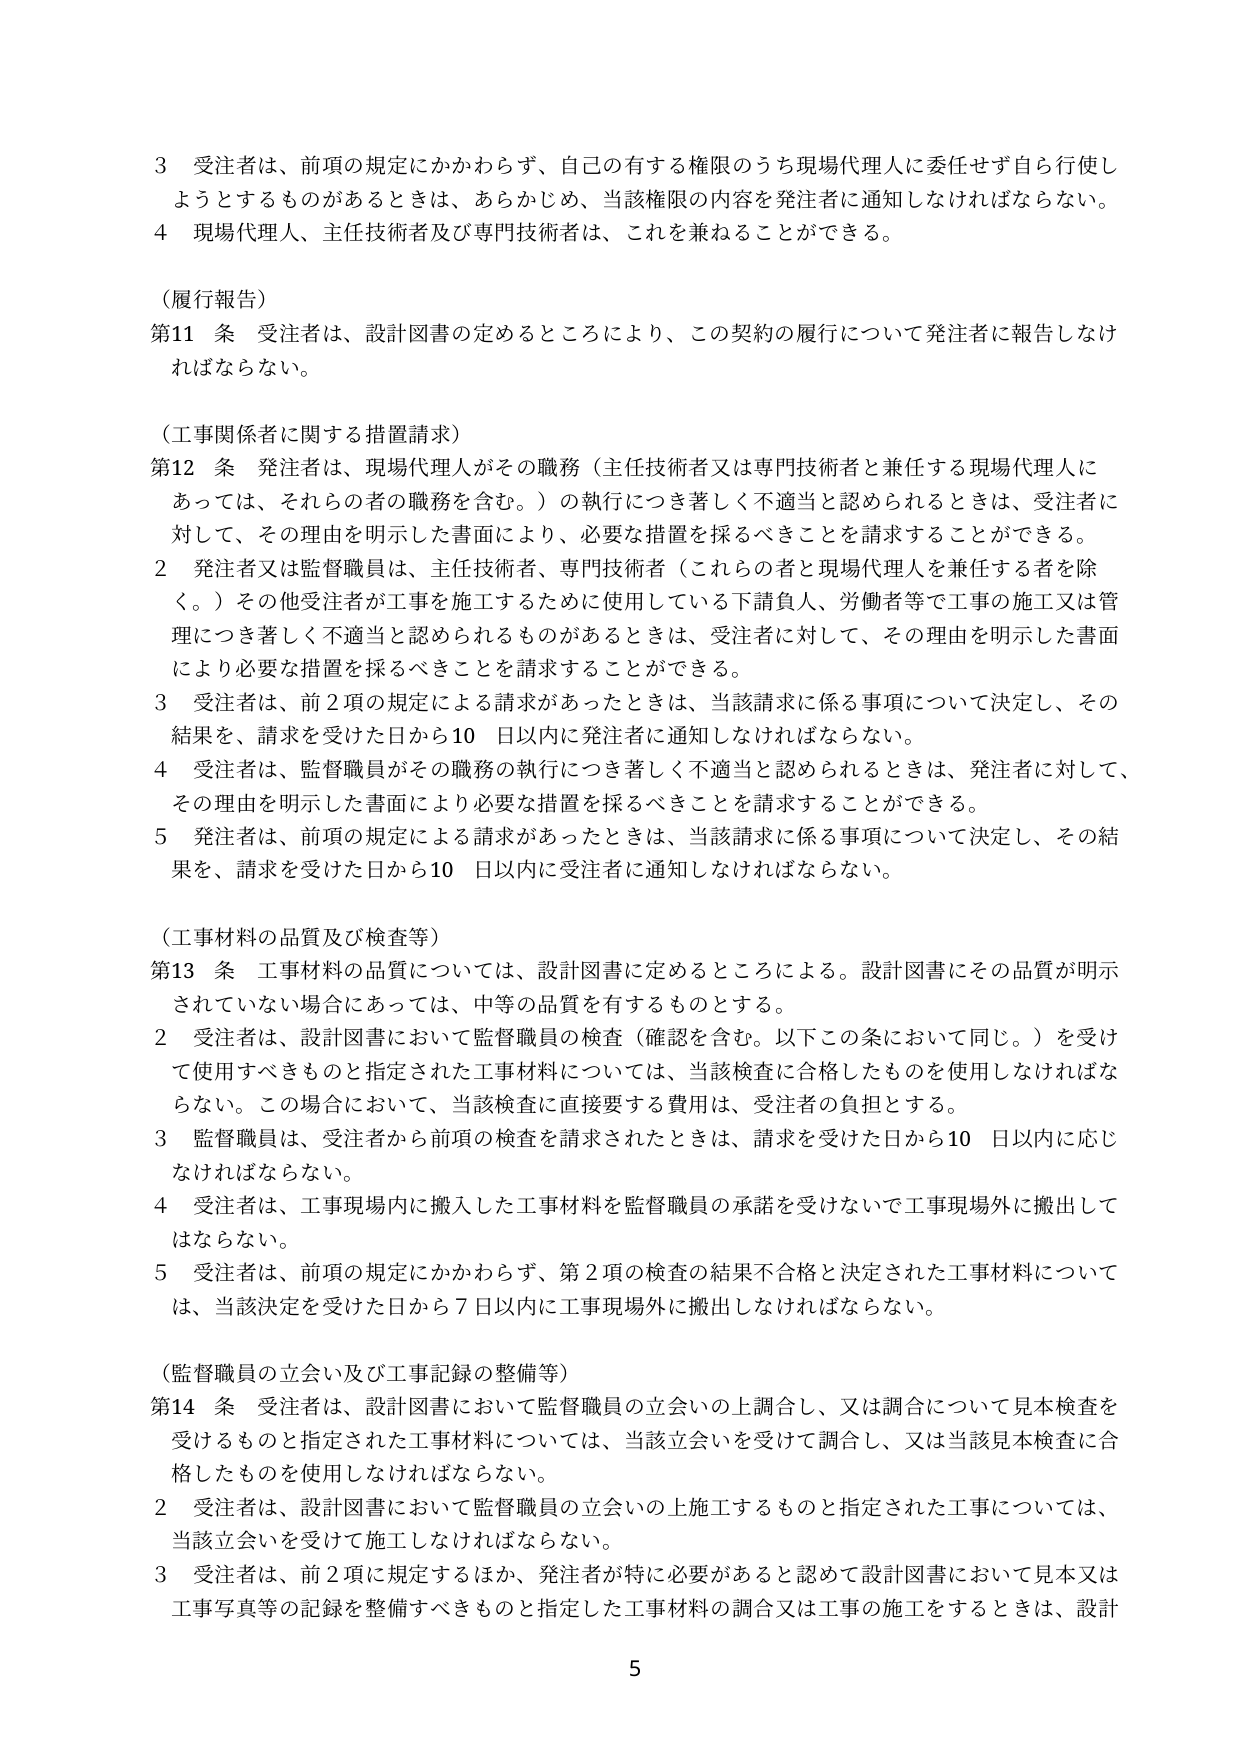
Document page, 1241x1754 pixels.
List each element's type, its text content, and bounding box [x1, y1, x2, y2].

text ３ 受注者は、前項の規定にかかわらず、自己の有する権限のうち現場代理人に委任せず自ら行使しようとするものがあるときは、あらかじめ、当該権限の内容を発注者に通知しなければならない。 [150, 148, 1120, 215]
text 第11条 受注者は、設計図書の定めるところにより、この契約の履行について発注者に報告しなければならない。 [150, 316, 1120, 383]
text 第13条 工事材料の品質については、設計図書に定めるところによる。設計図書にその品質が明示されていない場合にあっては、中等の品質を有するものとする。 [150, 953, 1120, 1020]
text （監督職員の立会い及び工事記録の整備等） [150, 1355, 1120, 1389]
text （履行報告） [150, 282, 1120, 316]
text ３ 受注者は、前２項の規定による請求があったときは、当該請求に係る事項について決定し、その結果を、請求を受けた日から10日以内に発注者に通知しなければならない。 [150, 684, 1120, 752]
text ４ 受注者は、工事現場内に搬入した工事材料を監督職員の承諾を受けないで工事現場外に搬出してはならない。 [150, 1188, 1120, 1255]
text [150, 1557, 1120, 1624]
text ５ 発注者は、前項の規定による請求があったときは、当該請求に係る事項について決定し、その結果を、請求を受けた日から10日以内に受注者に通知しなければならない。 [150, 819, 1120, 886]
text （工事関係者に関する措置請求） [150, 416, 1120, 450]
text 第12条 発注者は、現場代理人がその職務（主任技術者又は専門技術者と兼任する現場代理人にあっては、それらの者の職務を含む。）の執行につき著しく不適当と認められるときは、受注者に対して、その理由を明示した書面により、必要な措置を採るべきことを請求することができる。 [150, 450, 1120, 550]
text ４ 受注者は、監督職員がその職務の執行につき著しく不適当と認められるときは、発注者に対して、その理由を明示した書面により必要な措置を採るべきことを請求することができる。 [150, 752, 1120, 819]
text 第14条 受注者は、設計図書において監督職員の立会いの上調合し、又は調合について見本検査を受けるものと指定された工事材料については、当該立会いを受けて調合し、又は当該見本検査に合格したものを使用しなければならない。 [150, 1389, 1120, 1489]
text ４ 現場代理人、主任技術者及び専門技術者は、これを兼ねることができる。 [150, 215, 1120, 248]
text （工事材料の品質及び検査等） [150, 919, 1120, 953]
text ３ 監督職員は、受注者から前項の検査を請求されたときは、請求を受けた日から10日以内に応じなければならない。 [150, 1121, 1120, 1188]
text ５ 受注者は、前項の規定にかかわらず、第２項の検査の結果不合格と決定された工事材料については、当該決定を受けた日から７日以内に工事現場外に搬出しなければならない。 [150, 1255, 1120, 1322]
text ２ 受注者は、設計図書において監督職員の検査（確認を含む。以下この条において同じ。）を受けて使用すべきものと指定された工事材料については、当該検査に合格したものを使用しなければならない。この場合において、当該検査に直接要する費用は、受注者の負担とする。 [150, 1020, 1120, 1121]
text ２ 発注者又は監督職員は、主任技術者、専門技術者（これらの者と現場代理人を兼任する者を除く。）その他受注者が工事を施工するために使用している下請負人、労働者等で工事の施工又は管理につき著しく不適当と認められるものがあるときは、受注者に対して、その理由を明示した書面により必要な措置を採るべきことを請求することができる。 [150, 550, 1120, 684]
text ２ 受注者は、設計図書において監督職員の立会いの上施工するものと指定された工事については、当該立会いを受けて施工しなければならない。 [150, 1489, 1120, 1557]
